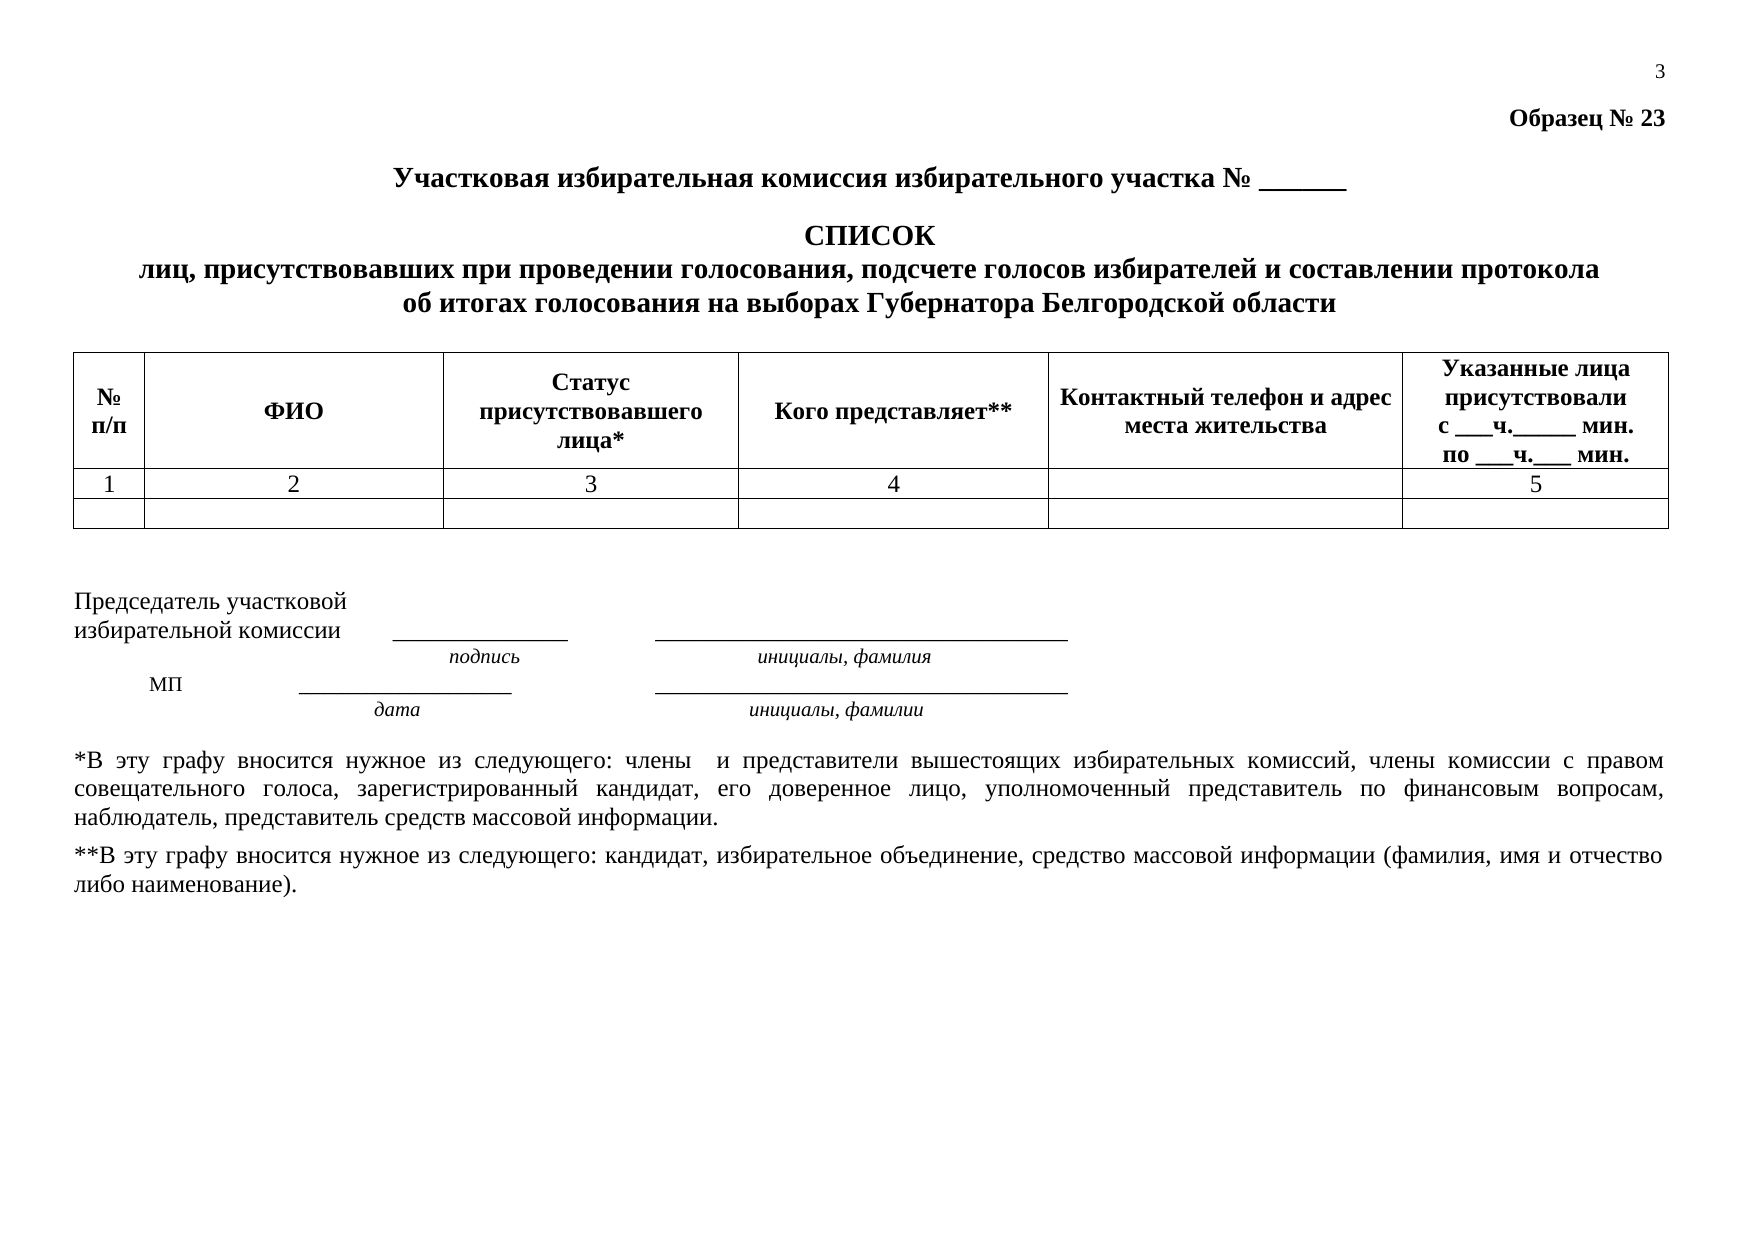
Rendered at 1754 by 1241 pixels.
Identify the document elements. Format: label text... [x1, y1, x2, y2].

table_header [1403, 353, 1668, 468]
subtitle Участковая избирательная комиссия избирательного участка № ______ [74, 160, 1665, 194]
subtitle СПИСОК [74, 218, 1665, 251]
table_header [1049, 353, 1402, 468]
text дата инициалы, фамилии [74, 697, 1665, 721]
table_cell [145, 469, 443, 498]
text МП _________________ _________________________________ [74, 668, 1665, 697]
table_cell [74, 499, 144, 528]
text **В эту графу вносится нужное из следующего: кандидат, избирательное объединение, средство массовой информации (фамилия, имя и отчество либо наименование). [74, 841, 1665, 898]
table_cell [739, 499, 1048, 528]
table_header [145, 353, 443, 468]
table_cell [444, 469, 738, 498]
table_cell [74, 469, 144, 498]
text Образец № 23 [74, 103, 1665, 132]
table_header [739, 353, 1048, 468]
text *В эту графу вносится нужное из следующего: члены и представители вышестоящих избирательных комиссий, члены комиссии с правом совещательного голоса, зарегистрированный кандидат, его доверенное лицо, уполномоченный представитель по финансовым вопросам, наблюдатель, представитель средств массовой информации. [74, 745, 1665, 831]
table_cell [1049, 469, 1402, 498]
subtitle лиц, присутствовавших при проведении голосования, подсчете голосов избирателей и составлении протокола [74, 251, 1665, 285]
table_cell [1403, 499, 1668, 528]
text избирательной комиссии ______________ _________________________________ [74, 615, 1665, 644]
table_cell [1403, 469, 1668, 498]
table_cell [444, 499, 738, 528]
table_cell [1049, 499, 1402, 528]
subtitle об итогах голосования на выборах Губернатора Белгородской области [74, 285, 1665, 318]
text подпись инициалы, фамилия [374, 644, 1665, 668]
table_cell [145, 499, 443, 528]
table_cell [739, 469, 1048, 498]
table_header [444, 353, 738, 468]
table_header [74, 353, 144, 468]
text Председатель участковой [74, 586, 1665, 615]
